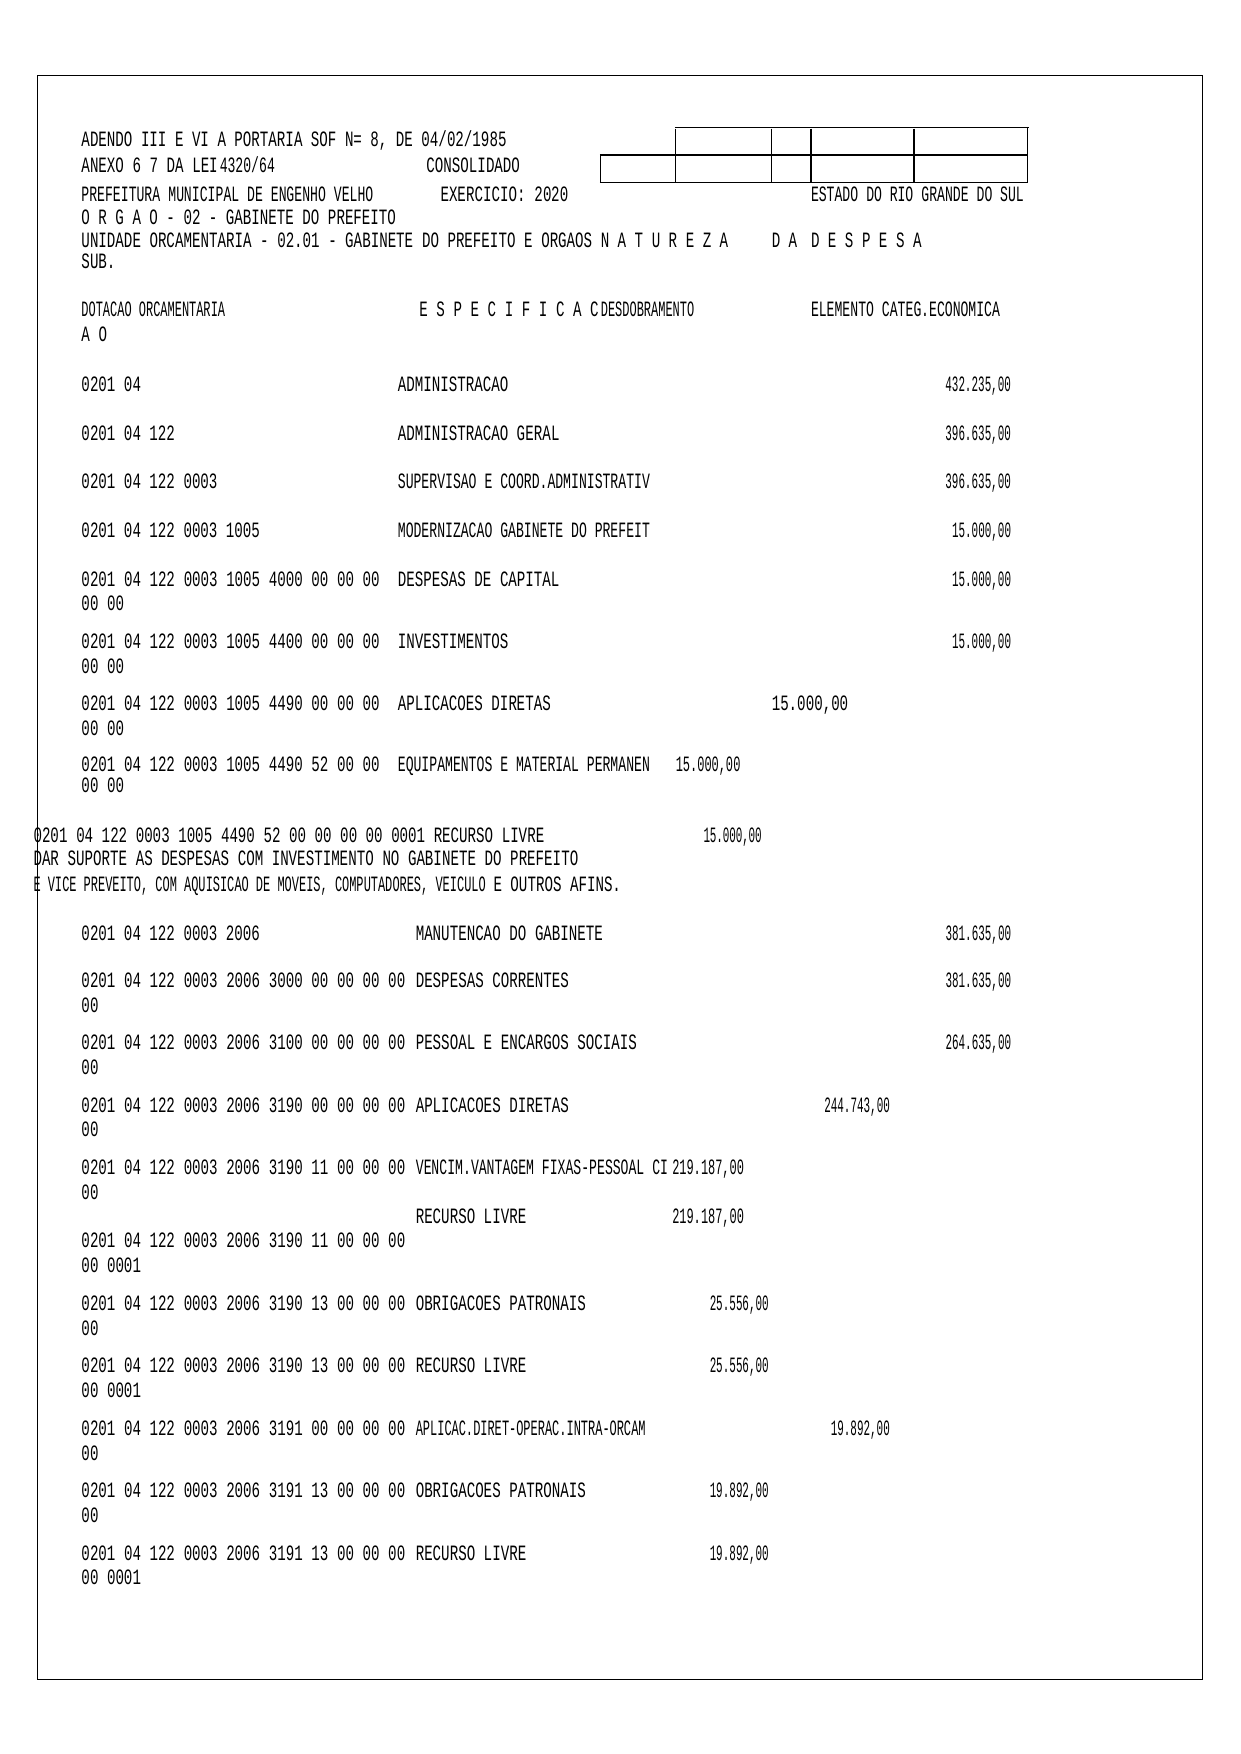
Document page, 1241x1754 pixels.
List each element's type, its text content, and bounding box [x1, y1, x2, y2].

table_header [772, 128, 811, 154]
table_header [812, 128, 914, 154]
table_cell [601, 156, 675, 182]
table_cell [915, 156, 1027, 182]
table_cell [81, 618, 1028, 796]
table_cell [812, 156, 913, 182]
text E VICE PREVEITO, COM AQUISICAO DE MOVEIS, COMPUTADORES, VEICULO E OUTROS AFINS. [33, 872, 648, 896]
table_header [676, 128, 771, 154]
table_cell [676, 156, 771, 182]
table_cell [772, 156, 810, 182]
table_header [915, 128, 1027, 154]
text 0201 04 122 0003 1005 4490 52 00 00 00 00 0001 RECURSO LIVRE 15.000,00 DAR SUPORTE AS DESPESAS COM INVESTIMENTO NO GABINETE DO PREFEITO [33, 823, 768, 872]
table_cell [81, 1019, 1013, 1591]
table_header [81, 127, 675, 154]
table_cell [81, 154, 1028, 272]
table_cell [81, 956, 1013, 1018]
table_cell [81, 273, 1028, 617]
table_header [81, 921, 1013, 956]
